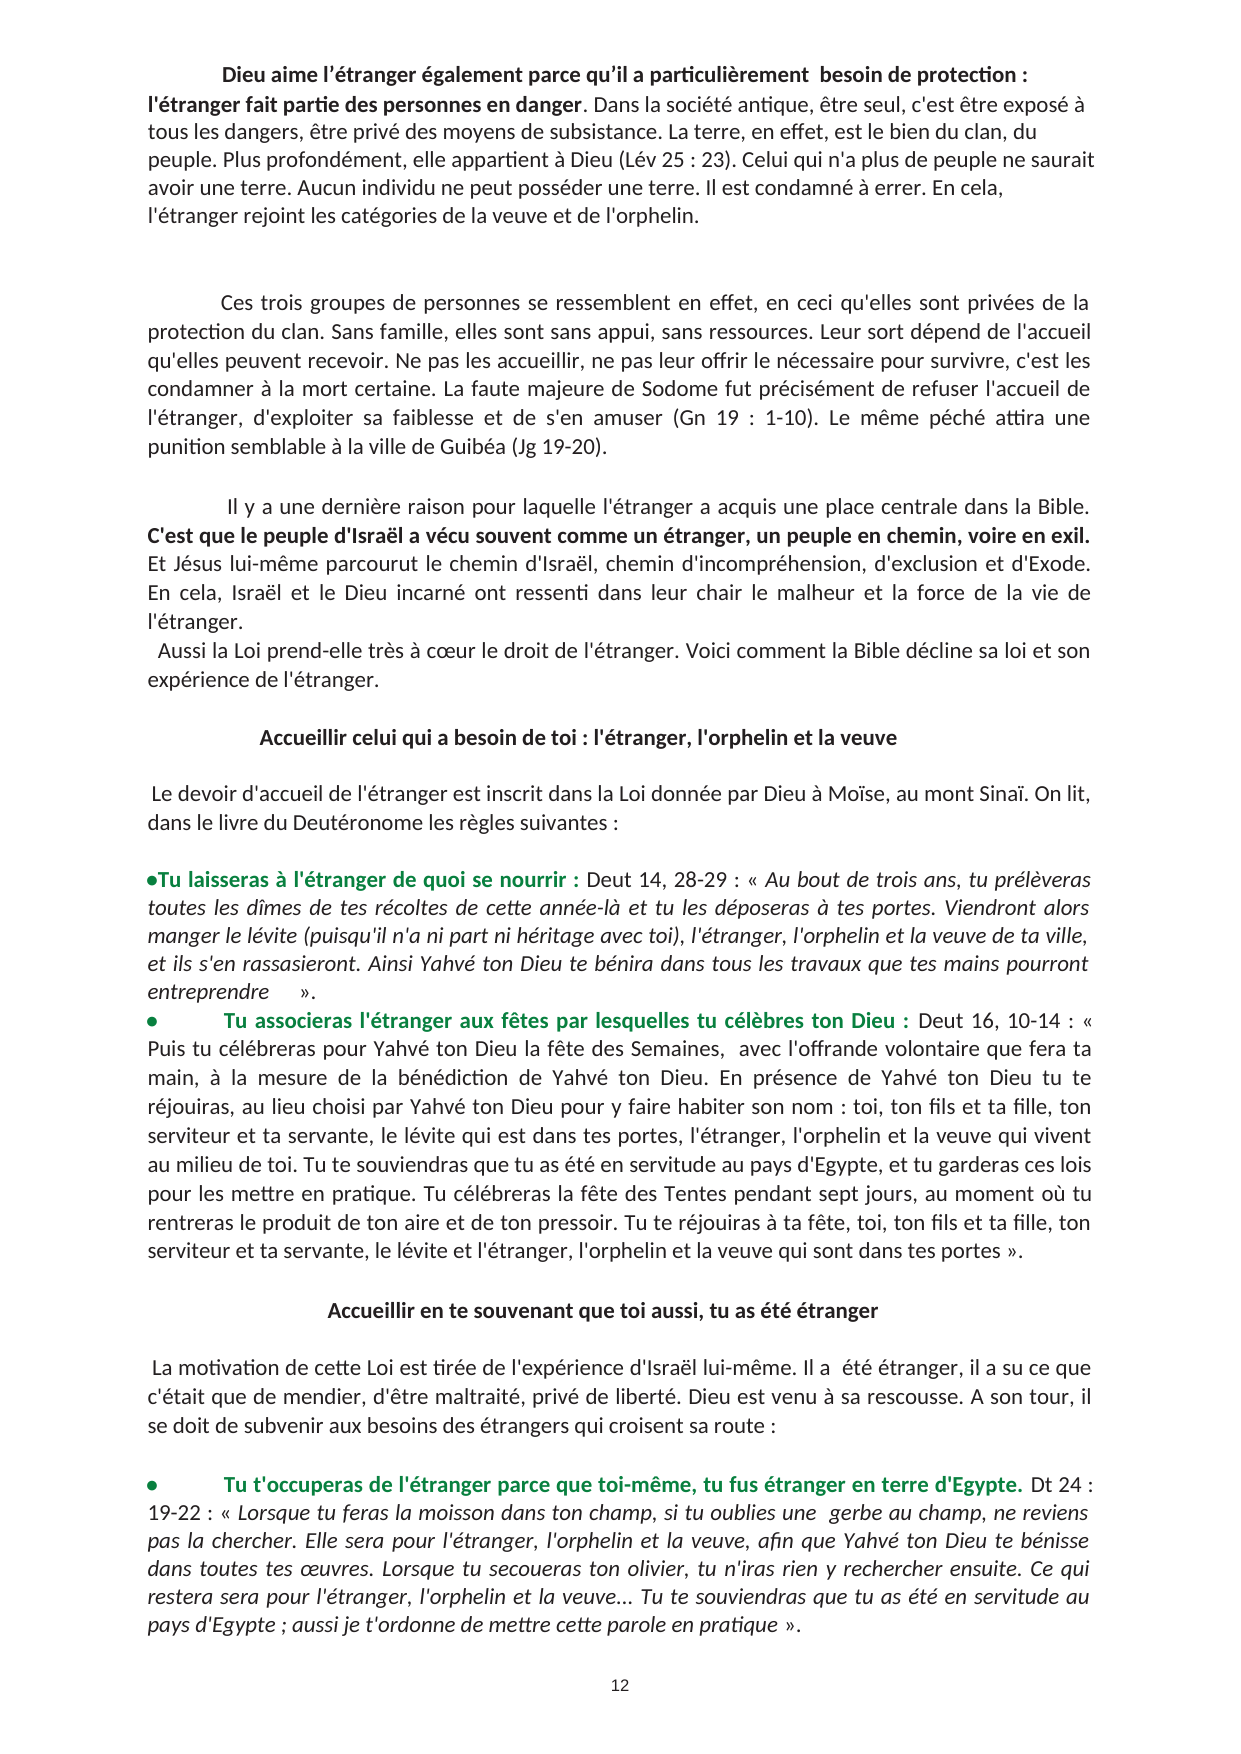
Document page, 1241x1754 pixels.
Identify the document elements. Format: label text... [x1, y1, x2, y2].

list Tu t'occuperas de l'étranger parce que toi-même, tu fus étranger en terre d'Egypte. Dt 24 : 19-22 : « Lorsque tu feras la moisson dans ton champ, si tu oublies une gerbe au champ, ne reviens pas la chercher. Elle sera pour l'étranger, l'orphelin et la veuve, afin que Yahvé ton Dieu te bénisse dans toutes tes œuvres. Lorsque tu secoueras ton olivier, tu n'iras rien y rechercher ensuite. Ce qui restera sera pour l'étranger, l'orphelin et la veuve... Tu te souviendras que tu as été en servitude au pays d'Egypte ; aussi je t'ordonne de mettre cette parole en pratique ». [146, 1470, 1094, 1638]
list Tu associeras l'étranger aux fêtes par lesquelles tu célèbres ton Dieu : Deut 16, 10-14 : « Puis tu célébreras pour Yahvé ton Dieu la fête des Semaines, avec l'offrande volontaire que fera ta main, à la mesure de la bénédiction de Yahvé ton Dieu. En présence de Yahvé ton Dieu tu te réjouiras, au lieu choisi par Yahvé ton Dieu pour y faire habiter son nom : toi, ton fils et ta fille, ton serviteur et ta servante, le lévite qui est dans tes portes, l'étranger, l'orphelin et la veuve qui vivent au milieu de toi. Tu te souviendras que tu as été en servitude au pays d'Egypte, et tu garderas ces lois pour les mettre en pratique. Tu célébreras la fête des Tentes pendant sept jours, au moment où tu rentreras le produit de ton aire et de ton pressoir. Tu te réjouiras à ta fête, toi, ton fils et ta fille, ton serviteur et ta servante, le lévite et l'étranger, l'orphelin et la veuve qui sont dans tes portes ». [146, 1006, 1094, 1264]
text Accueillir celui qui a besoin de toi : l'étranger, l'orphelin et la veuve [146, 723, 1157, 751]
text •Tu laisseras à l'étranger de quoi se nourrir : Deut 14, 28-29 : « Au bout de trois ans, tu prélèveras toutes les dîmes de tes récoltes de cette année-là et tu les déposeras à tes portes. Viendront alors manger le lévite (puisqu'il n'a ni part ni héritage avec toi), l'étranger, l'orphelin et la veuve de ta ville, et ils s'en rassasieront. Ainsi Yahvé ton Dieu te bénira dans tous les travaux que tes mains pourront entreprendre ». [146, 865, 1094, 1006]
text Accueillir en te souvenant que toi aussi, tu as été étranger [146, 1296, 1157, 1324]
text Dieu aime l’étranger également parce qu’il a particulièrement besoin de protection : [93, 60, 1157, 88]
text Ces trois groupes de personnes se ressemblent en effet, en ceci qu'elles sont privées de la protection du clan. Sans famille, elles sont sans appui, sans ressources. Leur sort dépend de l'accueil qu'elles peuvent recevoir. Ne pas les accueillir, ne pas leur offrir le nécessaire pour survivre, c'est les condamner à la mort certaine. La faute majeure de Sodome fut précisément de refuser l'accueil de l'étranger, d'exploiter sa faiblesse et de s'en amuser (Gn 19 : 1-10). Le même péché attira une punition semblable à la ville de Guibéa (Jg 19-20). [146, 288, 1093, 460]
text Aussi la Loi prend-elle très à cœur le droit de l'étranger. Voici comment la Bible décline sa loi et son expérience de l'étranger. [146, 637, 1093, 693]
text Le devoir d'accueil de l'étranger est inscrit dans la Loi donnée par Dieu à Moïse, au mont Sinaï. On lit, dans le livre du Deutéronome les règles suivantes : [146, 779, 1093, 836]
text La motivation de cette Loi est tirée de l'expérience d'Israël lui-même. Il a été étranger, il a su ce que c'était que de mendier, d'être maltraité, privé de liberté. Dieu est venu à sa rescousse. A son tour, il se doit de subvenir aux besoins des étrangers qui croisent sa route : [146, 1353, 1093, 1439]
text l'étranger fait partie des personnes en danger. Dans la société antique, être seul, c'est être exposé à tous les dangers, être privé des moyens de subsistance. La terre, en effet, est le bien du clan, du peuple. Plus profondément, elle appartient à Dieu (Lév 25 : 23). Celui qui n'a plus de peuple ne saurait avoir une terre. Aucun individu ne peut posséder une terre. Il est condamné à errer. En cela, l'étranger rejoint les catégories de la veuve et de l'orphelin. [148, 90, 1097, 229]
text Il y a une dernière raison pour laquelle l'étranger a acquis une place centrale dans la Bible. C'est que le peuple d'Israël a vécu souvent comme un étranger, un peuple en chemin, voire en exil. Et Jésus lui-même parcourut le chemin d'Israël, chemin d'incompréhension, d'exclusion et d'Exode. En cela, Israël et le Dieu incarné ont ressenti dans leur chair le malheur et la force de la vie de l'étranger. [146, 492, 1093, 635]
